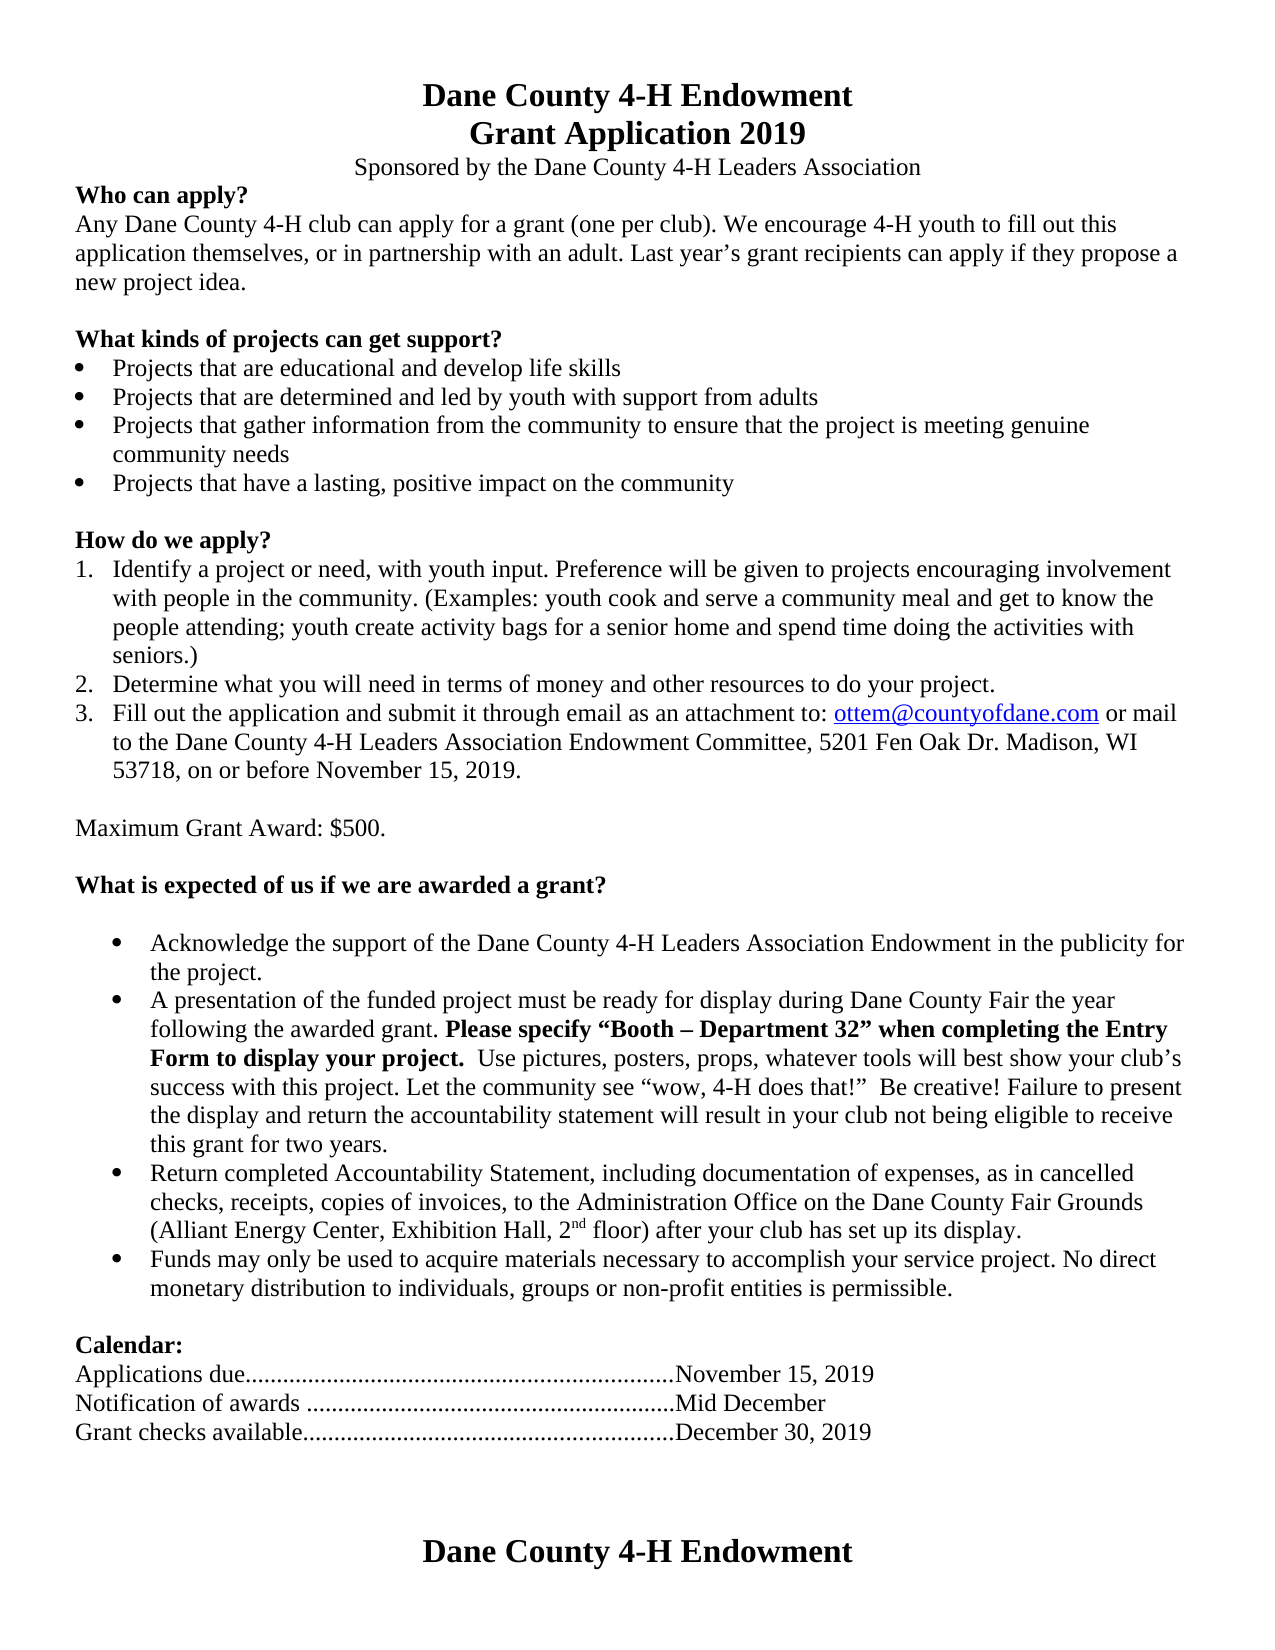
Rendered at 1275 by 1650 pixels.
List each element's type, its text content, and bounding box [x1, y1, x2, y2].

text Who can apply? [75, 180, 1200, 209]
list Projects that have a lasting, positive impact on the community [75, 468, 1200, 497]
list Determine what you will need in terms of money and other resources to do your project. [75, 669, 1200, 698]
list Projects that gather information from the community to ensure that the project is meeting genuine community needs [75, 410, 1200, 468]
text Any Dane County 4-H club can apply for a grant (one per club). We encourage 4-H youth to fill out this application themselves, or in partnership with an adult. Last year’s grant recipients can apply if they propose a new project idea. [75, 209, 1200, 295]
list Identify a project or need, with youth input. Preference will be given to projects encouraging involvement with people in the community. (Examples: youth cook and serve a community meal and get to know the people attending; youth create activity bags for a senior home and spend time doing the activities with seniors.) [75, 554, 1200, 669]
text What kinds of projects can get support? [75, 324, 1200, 353]
text Sponsored by the Dane County 4-H Leaders Association [75, 152, 1200, 180]
list Fill out the application and submit it through email as an attachment to: ottem@countyofdane.com or mail to the Dane County 4-H Leaders Association Endowment Committee, 5201 Fen Oak Dr. Madison, WI 53718, on or before November 15, 2019. [75, 698, 1200, 784]
text Calendar: [75, 1330, 1200, 1359]
list Return completed Accountability Statement, including documentation of expenses, as in cancelled checks, receipts, copies of invoices, to the Administration Office on the Dane County Fair Grounds (Alliant Energy Center, Exhibition Hall, 2nd floor) after your club has set up its display. [112, 1158, 1200, 1244]
text Grant checks available December 30, 2019 [75, 1417, 1200, 1445]
text What is expected of us if we are awarded a grant? [75, 870, 1200, 899]
text Dane County 4-H Endowment [75, 75, 1200, 113]
text Notification of awards Mid December [75, 1388, 1200, 1417]
list Funds may only be used to acquire materials necessary to accomplish your service project. No direct monetary distribution to individuals, groups or non-profit entities is permissible. [112, 1244, 1200, 1302]
text Grant Application 2019 [75, 113, 1200, 152]
list Acknowledge the support of the Dane County 4-H Leaders Association Endowment in the publicity for the project. [112, 928, 1200, 985]
text Applications due November 15, 2019 [75, 1359, 1200, 1388]
list A presentation of the funded project must be ready for display during Dane County Fair the year following the awarded grant. Please specify “Booth – Department 32” when completing the Entry Form to display your project. Use pictures, posters, props, whatever tools will best show your club’s success with this project. Let the community see “wow, 4-H does that!” Be creative! Failure to present the display and return the accountability statement will result in your club not being eligible to receive this grant for two years. [112, 985, 1200, 1158]
text Maximum Grant Award: $500. [75, 813, 1200, 842]
text How do we apply? [75, 525, 1200, 554]
list Projects that are educational and develop life skills [75, 353, 1200, 382]
list Projects that are determined and led by youth with support from adults [75, 382, 1200, 410]
text Dane County 4-H Endowment [75, 1532, 1200, 1570]
